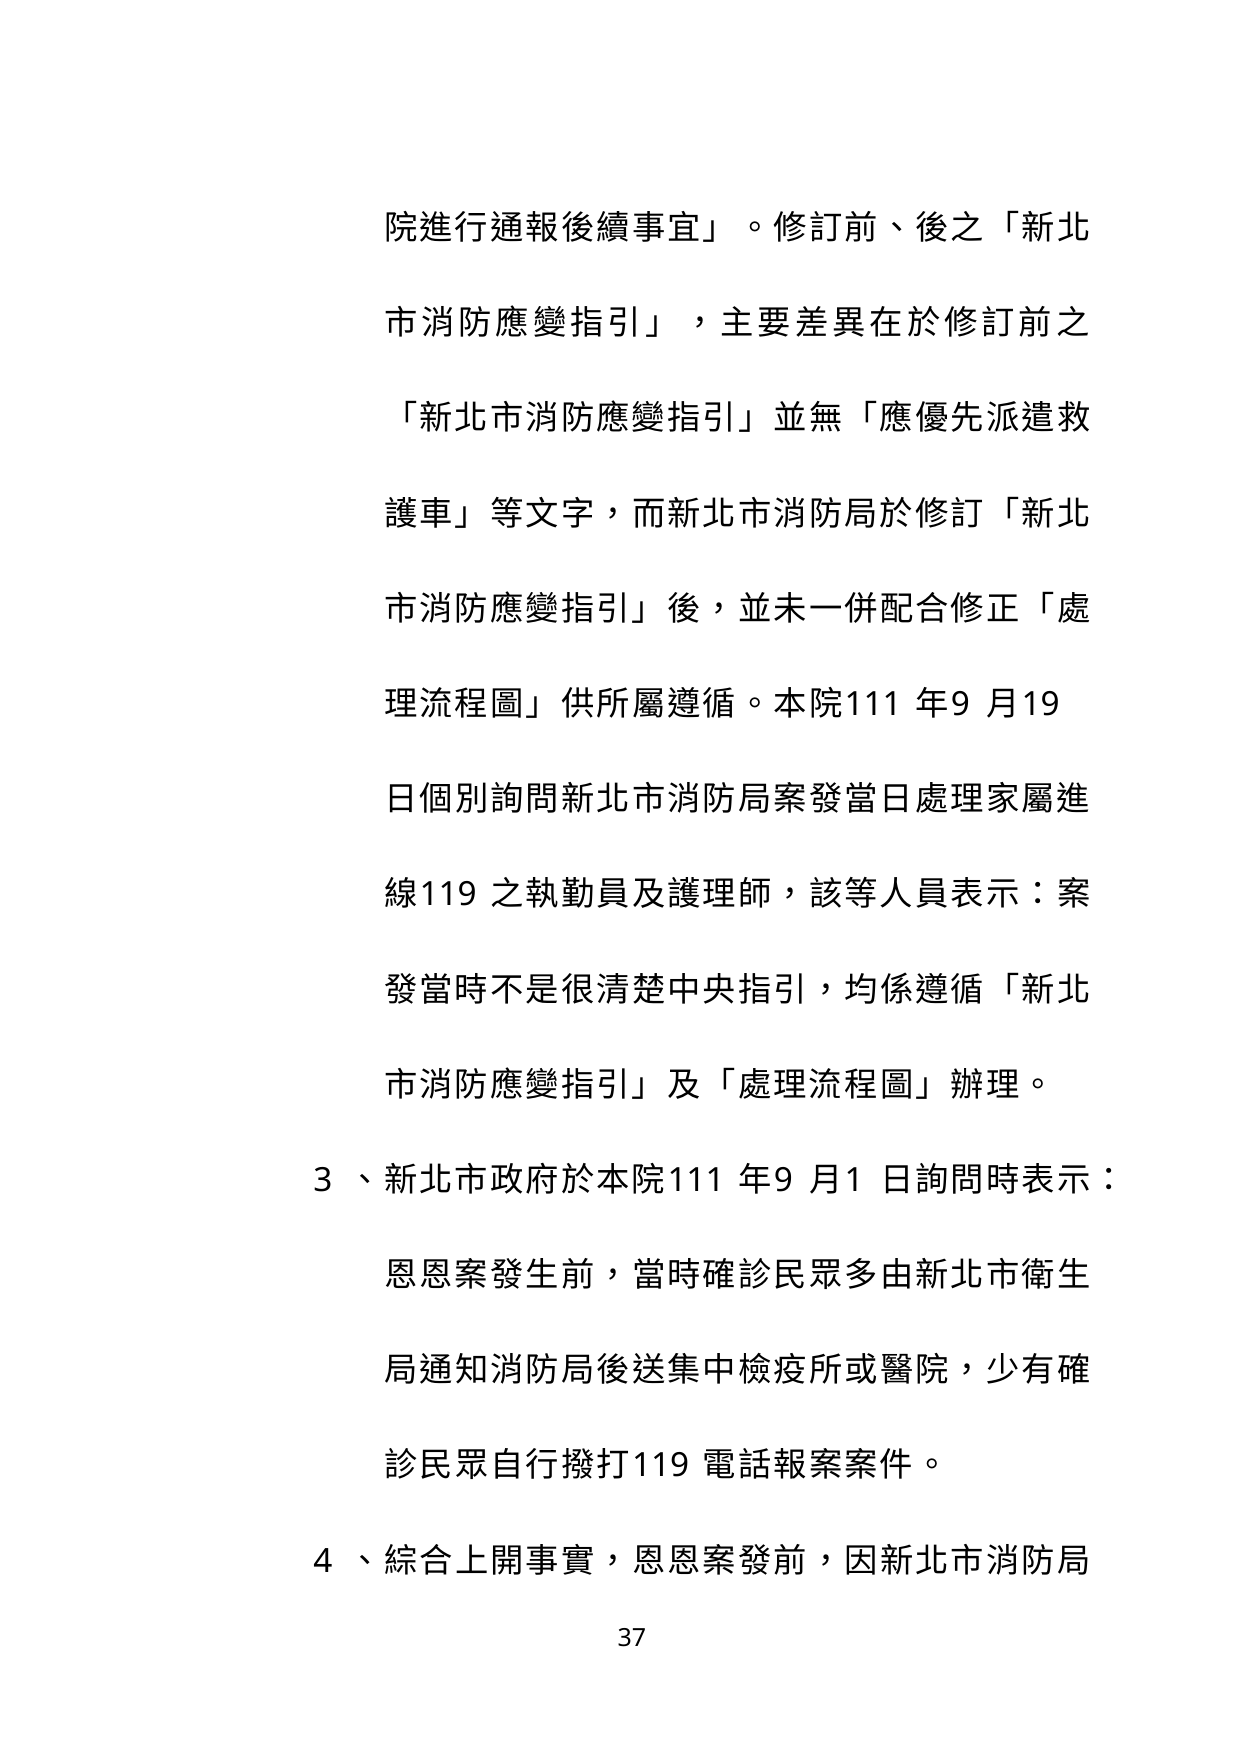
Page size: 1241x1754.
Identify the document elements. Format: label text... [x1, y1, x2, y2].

subtitle 新北市政府於本院111年9月1日詢問時表示：恩恩案發生前，當時確診民眾多由新北市衛生局通知消防局後送集中檢疫所或醫院，少有確診民眾自行撥打119電話報案案件。 [296, 1129, 1092, 1510]
